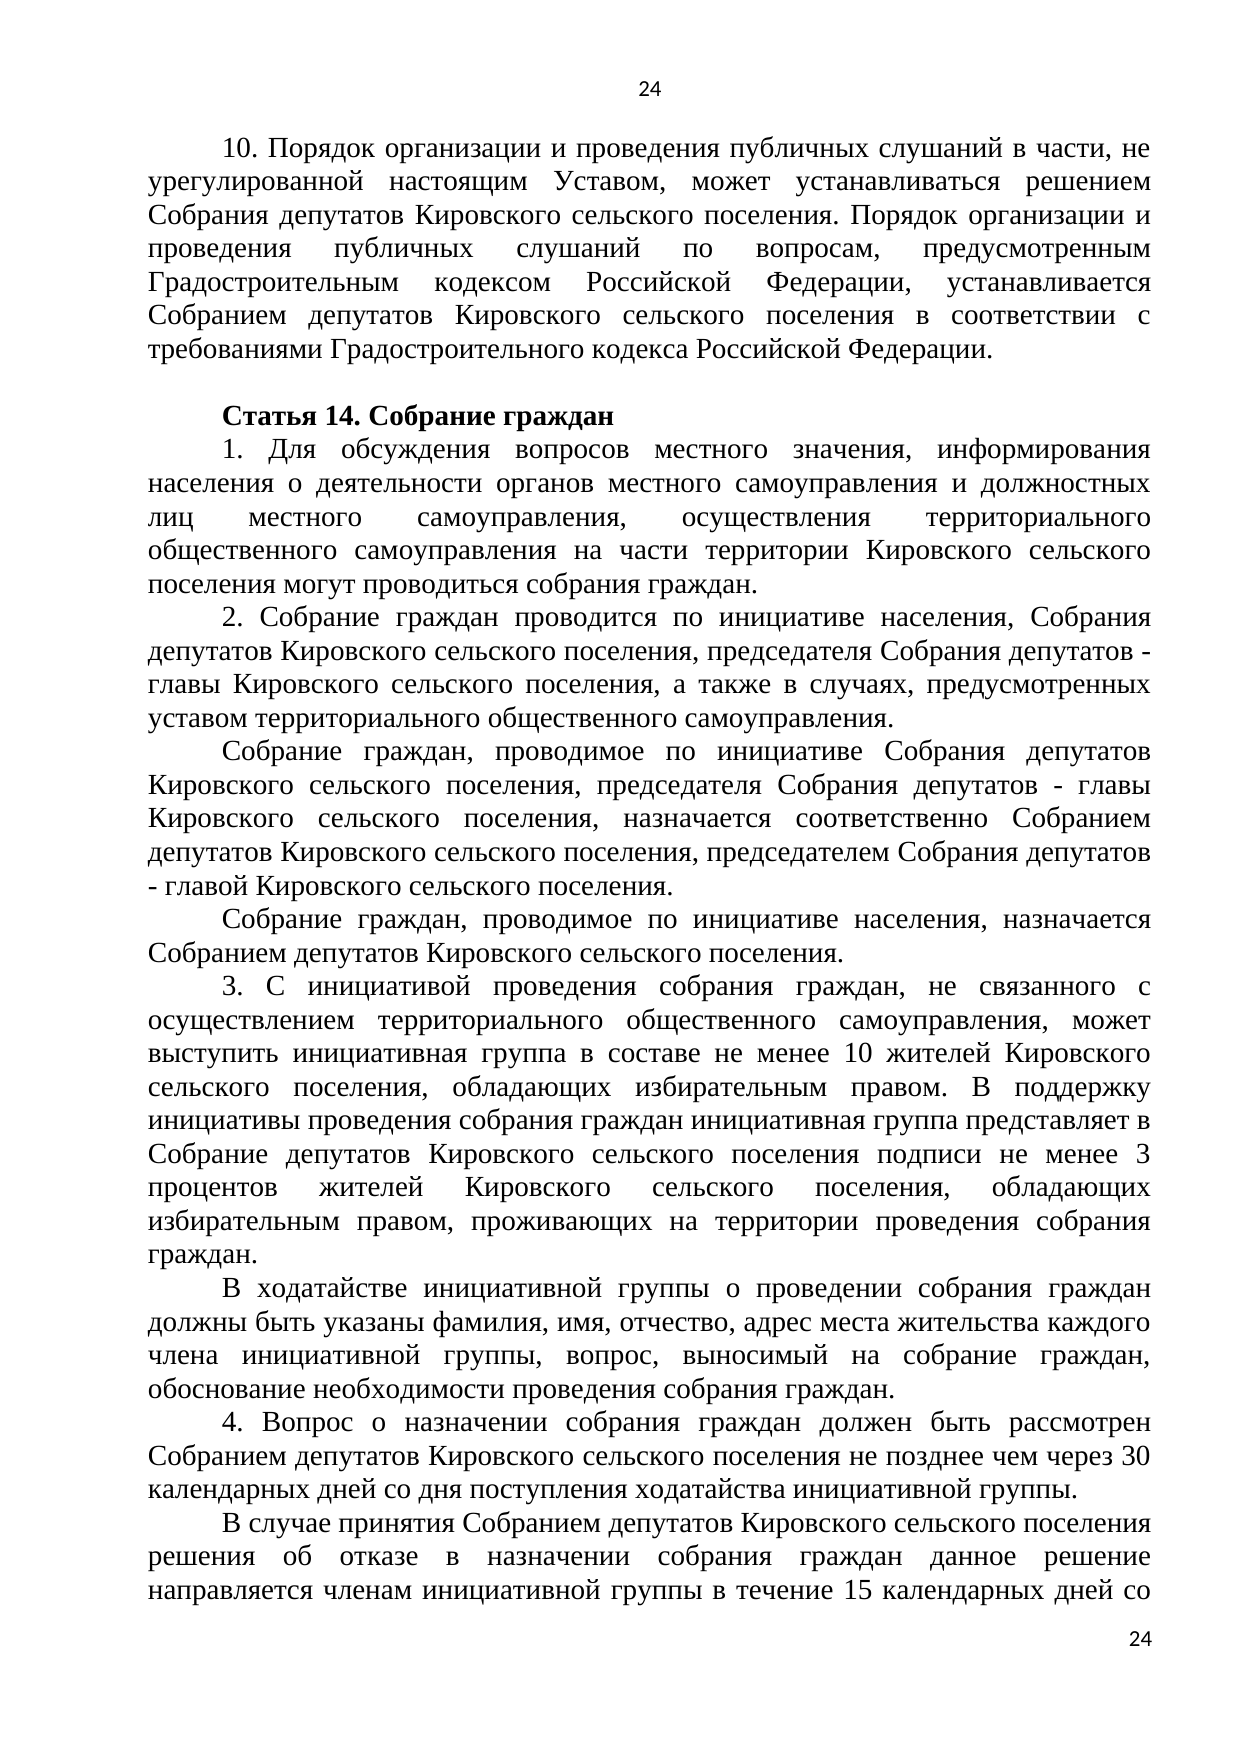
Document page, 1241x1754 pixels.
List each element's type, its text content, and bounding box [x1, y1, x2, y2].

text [148, 1505, 1152, 1606]
text Собрание граждан, проводимое по инициативе Собрания депутатов Кировского сельского поселения, председателя Собрания депутатов - главы Кировского сельского поселения, назначается соответственно Собранием депутатов Кировского сельского поселения, председателем Собрания депутатов - главой Кировского сельского поселения. [148, 733, 1152, 901]
text 2. Собрание граждан проводится по инициативе населения, Собрания депутатов Кировского сельского поселения, председателя Собрания депутатов - главы Кировского сельского поселения, а также в случаях, предусмотренных уставом территориального общественного самоуправления. [148, 599, 1152, 733]
text 3. С инициативой проведения собрания граждан, не связанного с осуществлением территориального общественного самоуправления, может выступить инициативная группа в составе не менее 10 жителей Кировского сельского поселения, обладающих избирательным правом. В поддержку инициативы проведения собрания граждан инициативная группа представляет в Собрание депутатов Кировского сельского поселения подписи не менее 3 процентов жителей Кировского сельского поселения, обладающих избирательным правом, проживающих на территории проведения собрания граждан. [148, 968, 1152, 1270]
text Собрание граждан, проводимое по инициативе населения, назначается Собранием депутатов Кировского сельского поселения. [148, 901, 1152, 968]
text 1. Для обсуждения вопросов местного значения, информирования населения о деятельности органов местного самоуправления и должностных лиц местного самоуправления, осуществления территориального общественного самоуправления на части территории Кировского сельского поселения могут проводиться собрания граждан. [148, 432, 1152, 599]
text В ходатайстве инициативной группы о проведении собрания граждан должны быть указаны фамилия, имя, отчество, адрес места жительства каждого члена инициативной группы, вопрос, выносимый на собрание граждан, обоснование необходимости проведения собрания граждан. [148, 1270, 1152, 1404]
text 10. Порядок организации и проведения публичных слушаний в части, не урегулированной настоящим Уставом, может устанавливаться решением Собрания депутатов Кировского сельского поселения. Порядок организации и проведения публичных слушаний по вопросам, предусмотренным Градостроительным кодексом Российской Федерации, устанавливается Собранием депутатов Кировского сельского поселения в соответствии с требованиями Градостроительного кодекса Российской Федерации. [148, 130, 1152, 364]
text Статья 14. Собрание граждан [148, 398, 1152, 432]
text 4. Вопрос о назначении собрания граждан должен быть рассмотрен Собранием депутатов Кировского сельского поселения не позднее чем через 30 календарных дней со дня поступления ходатайства инициативной группы. [148, 1404, 1152, 1505]
